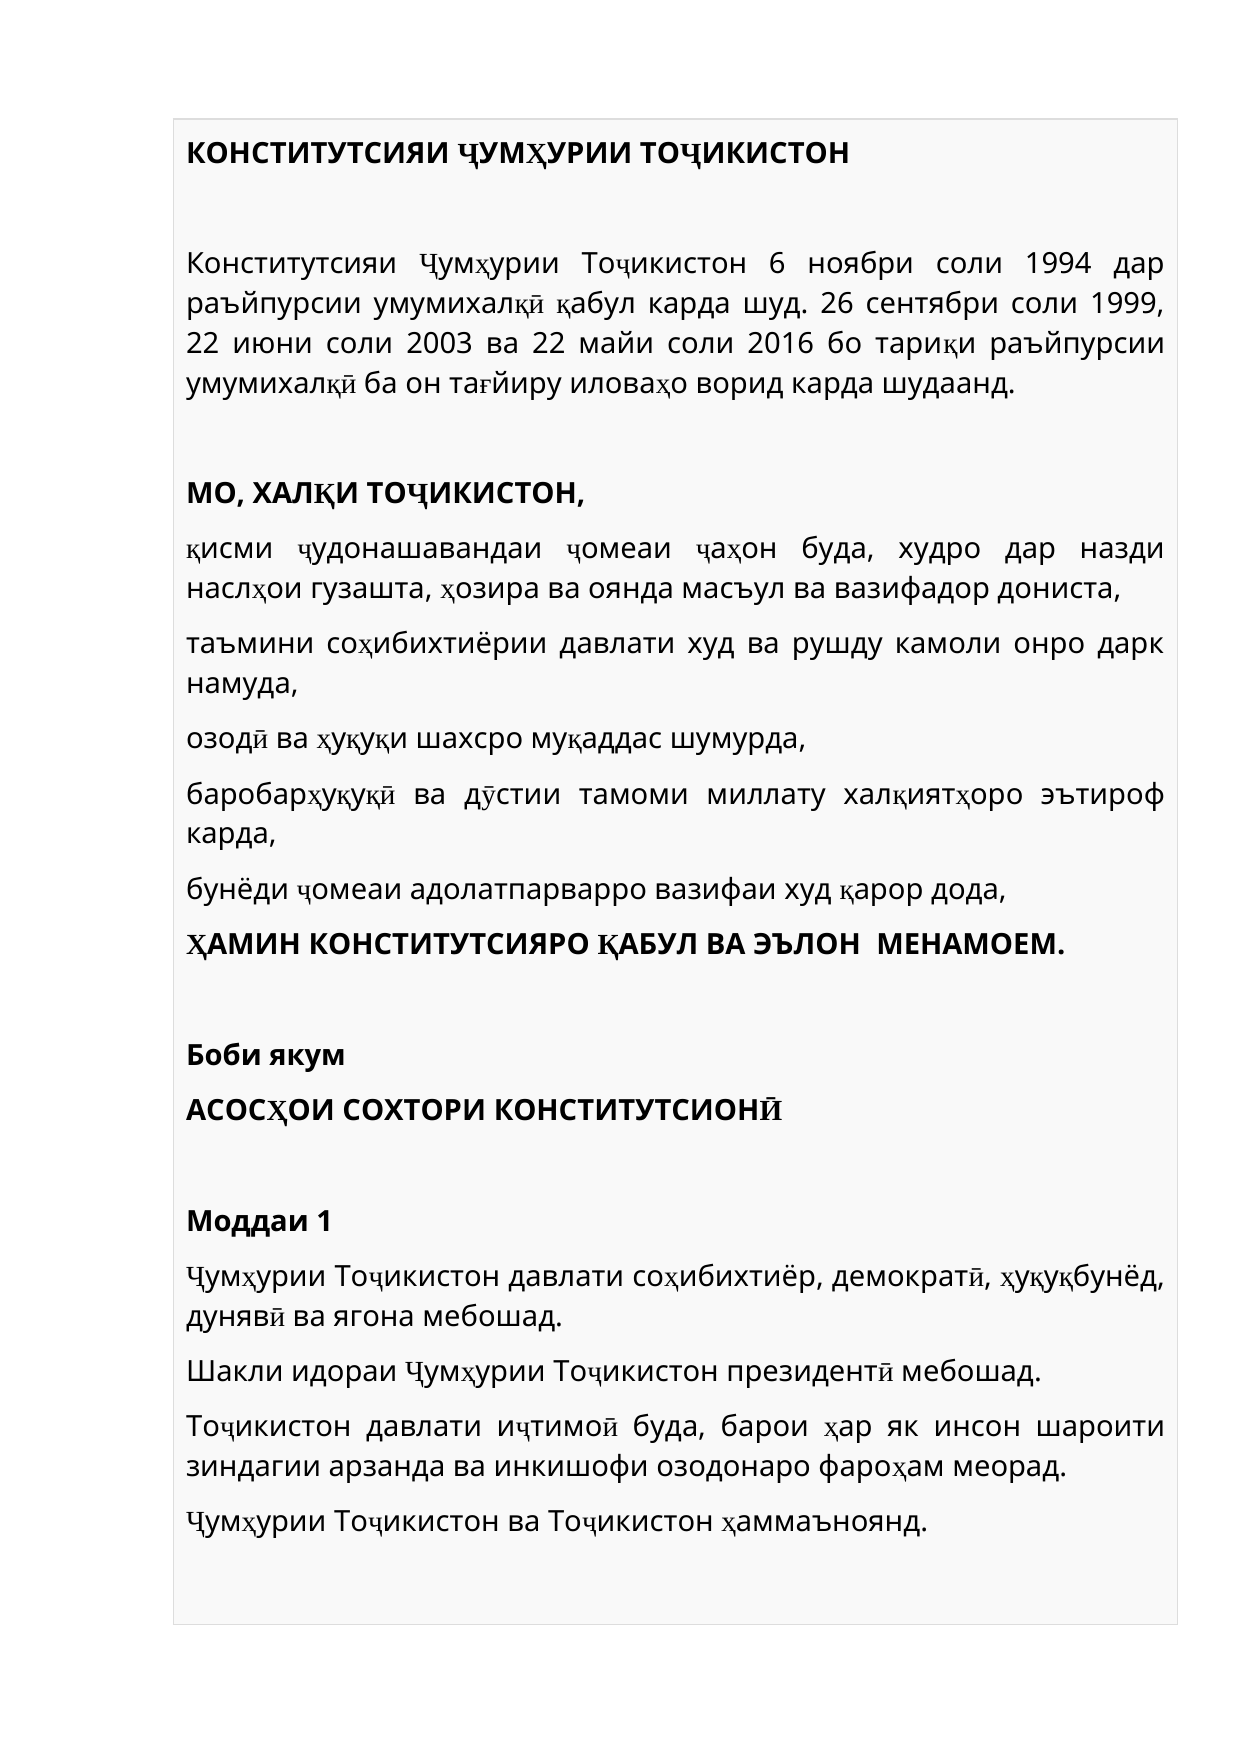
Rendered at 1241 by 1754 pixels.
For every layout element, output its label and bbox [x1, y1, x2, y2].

table_header [174, 120, 1177, 1624]
